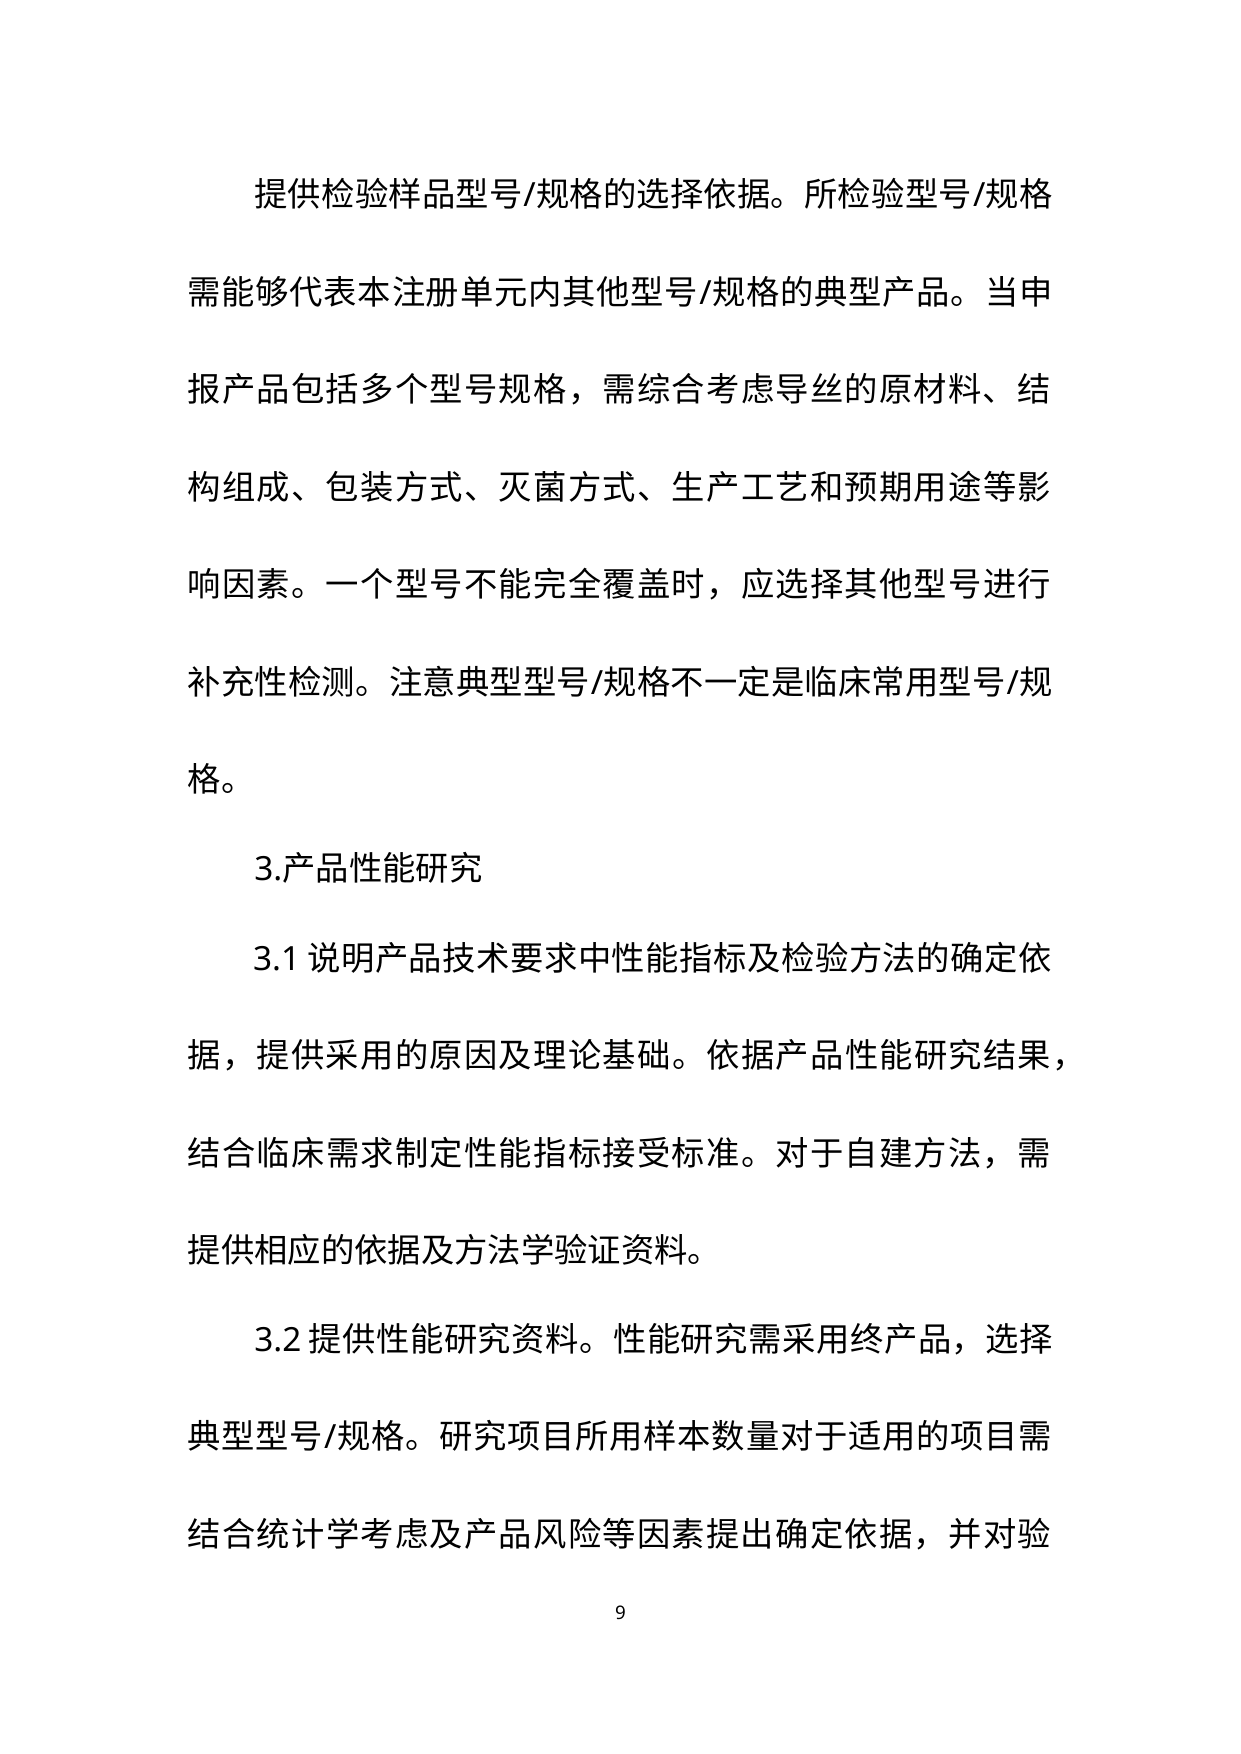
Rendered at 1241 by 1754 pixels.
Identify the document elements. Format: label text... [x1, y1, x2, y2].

text 3.产品性能研究 [187, 834, 1053, 899]
text 3.1说明产品技术要求中性能指标及检验方法的确定依据，提供采用的原因及理论基础。依据产品性能研究结果，结合临床需求制定性能指标接受标准。对于自建方法，需提供相应的依据及方法学验证资料。 [187, 923, 1053, 1281]
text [187, 1304, 1053, 1564]
text 提供检验样品型号/规格的选择依据。所检验型号/规格需能够代表本注册单元内其他型号/规格的典型产品。当申报产品包括多个型号规格，需综合考虑导丝的原材料、结构组成、包装方式、灭菌方式、生产工艺和预期用途等影响因素。一个型号不能完全覆盖时，应选择其他型号进行补充性检测。注意典型型号/规格不一定是临床常用型号/规格。 [187, 160, 1053, 810]
